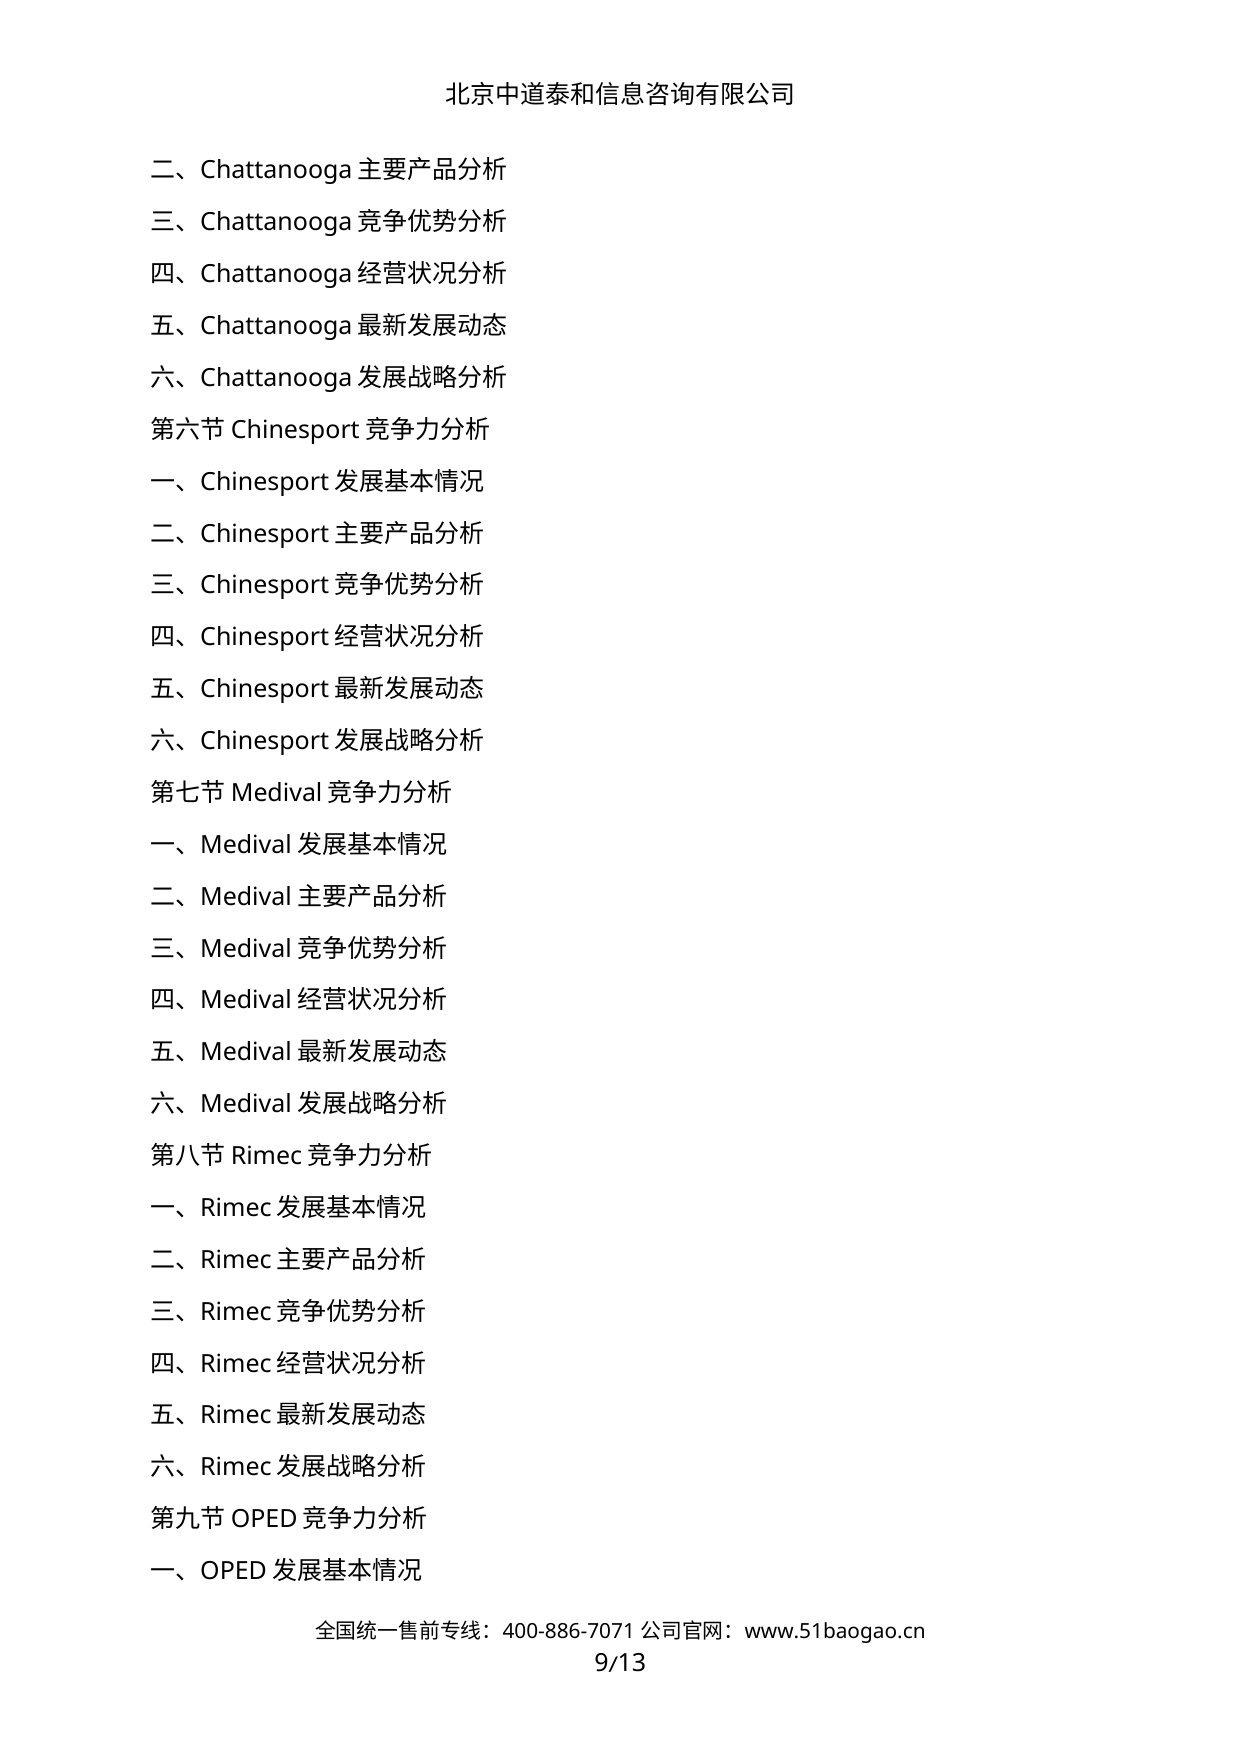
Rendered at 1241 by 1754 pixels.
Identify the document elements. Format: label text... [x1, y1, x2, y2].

text 五、Chinesport最新发展动态 [150, 669, 1090, 705]
text 第六节 Chinesport竞争力分析 [150, 409, 1090, 446]
text 三、Medival竞争优势分析 [150, 928, 1090, 964]
text 六、Medival发展战略分析 [150, 1084, 1090, 1120]
text 二、Chattanooga主要产品分析 [150, 150, 1090, 186]
text 二、Rimec主要产品分析 [150, 1239, 1090, 1276]
text 三、Rimec竞争优势分析 [150, 1291, 1090, 1327]
text 六、Rimec发展战略分析 [150, 1447, 1090, 1483]
text 二、Chinesport主要产品分析 [150, 513, 1090, 549]
text 五、Rimec最新发展动态 [150, 1395, 1090, 1431]
text 五、Medival最新发展动态 [150, 1032, 1090, 1068]
text 第九节 OPED竞争力分析 [150, 1499, 1090, 1535]
text 四、Rimec经营状况分析 [150, 1343, 1090, 1379]
text 第八节 Rimec竞争力分析 [150, 1136, 1090, 1172]
text 六、Chattanooga发展战略分析 [150, 357, 1090, 394]
text 六、Chinesport发展战略分析 [150, 721, 1090, 757]
text 一、Chinesport发展基本情况 [150, 461, 1090, 497]
text 四、Chattanooga经营状况分析 [150, 254, 1090, 290]
text 一、OPED发展基本情况 [150, 1551, 1090, 1587]
text 二、Medival主要产品分析 [150, 876, 1090, 912]
text 一、Medival发展基本情况 [150, 824, 1090, 861]
text 四、Chinesport经营状况分析 [150, 617, 1090, 653]
text 三、Chinesport竞争优势分析 [150, 565, 1090, 601]
text 第七节 Medival竞争力分析 [150, 772, 1090, 809]
text 一、Rimec发展基本情况 [150, 1187, 1090, 1224]
text 五、Chattanooga最新发展动态 [150, 306, 1090, 342]
text 三、Chattanooga竞争优势分析 [150, 202, 1090, 238]
text 四、Medival经营状况分析 [150, 980, 1090, 1016]
